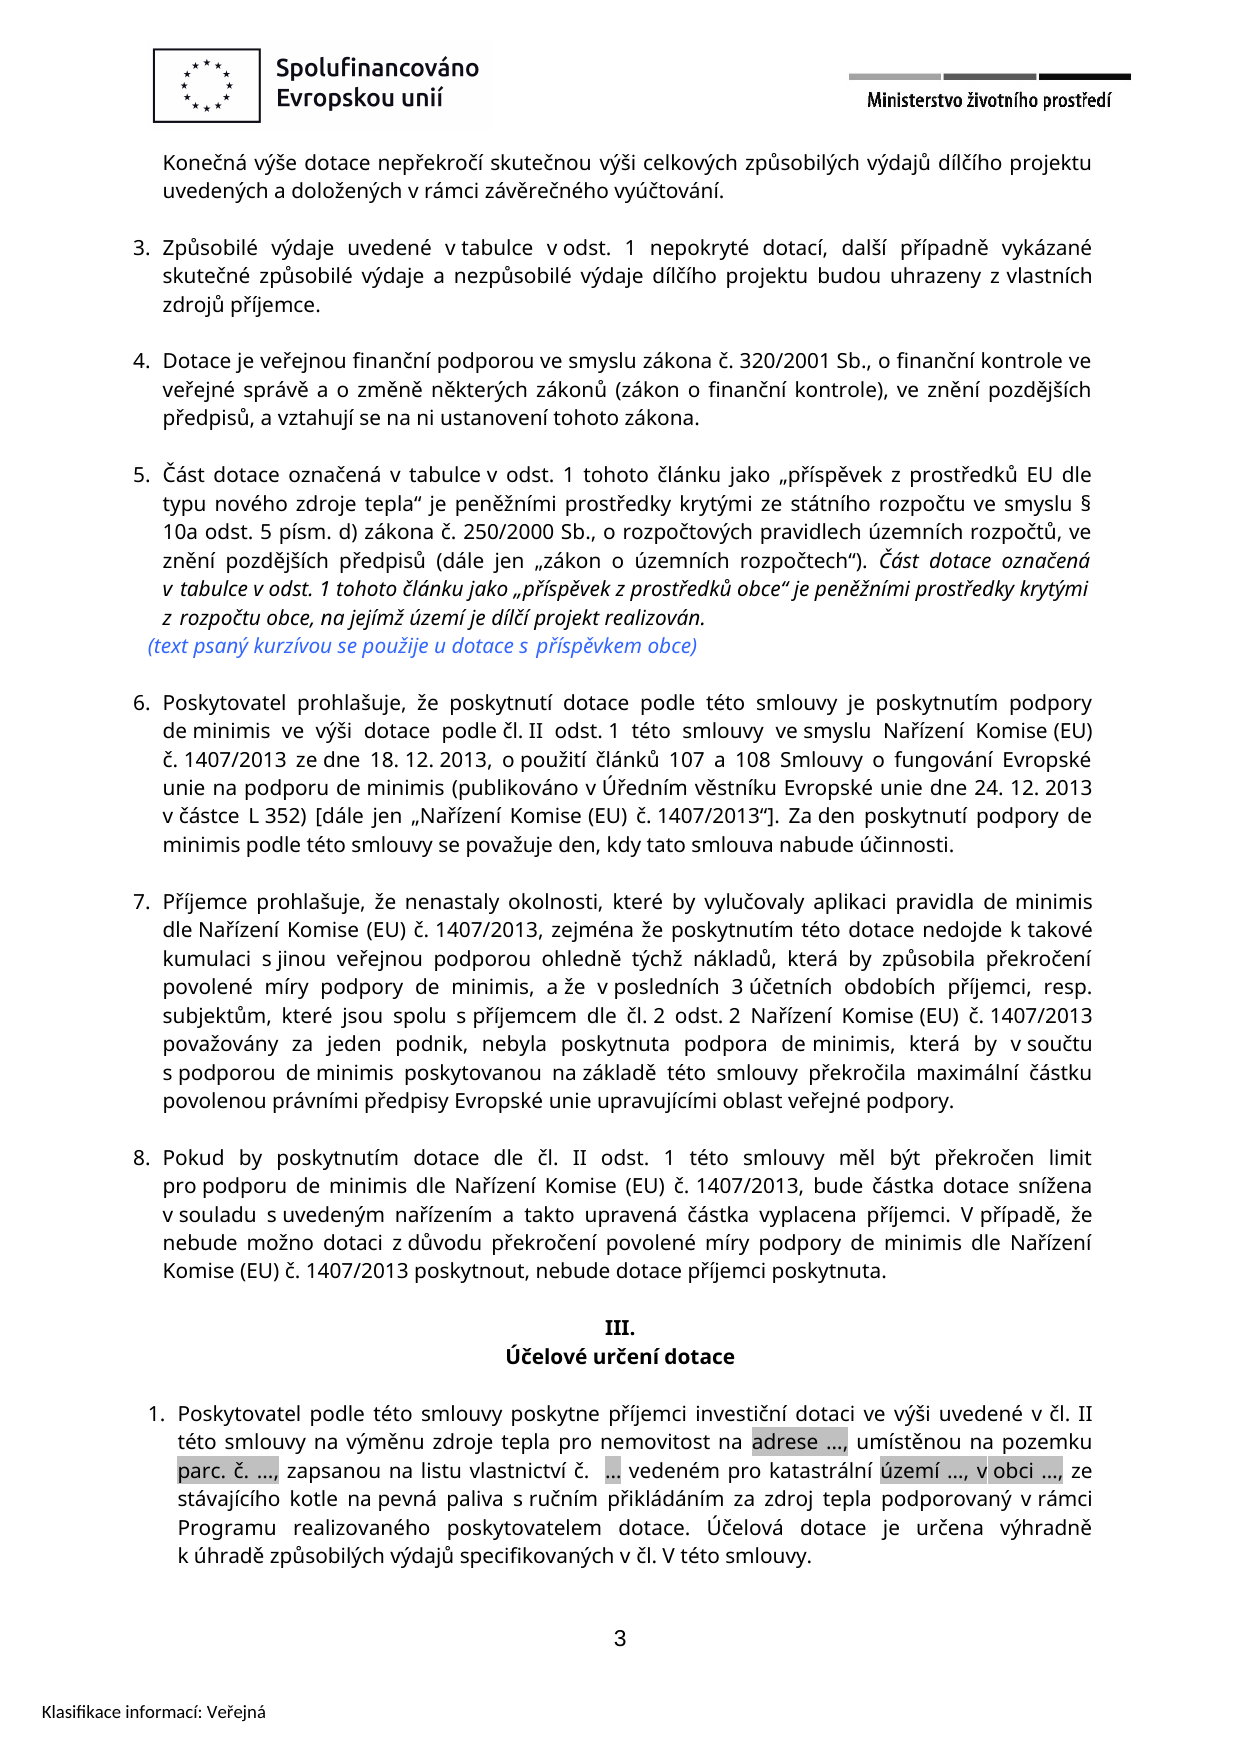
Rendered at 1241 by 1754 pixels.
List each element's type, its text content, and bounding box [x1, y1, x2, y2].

text Účelové určení dotace [148, 1342, 1093, 1370]
list Způsobilé výdaje uvedené v tabulce v odst. 1 nepokryté dotací, další případně vykázané skutečné způsobilé výdaje a nezpůsobilé výdaje dílčího projektu budou uhrazeny z vlastních zdrojů příjemce. [133, 233, 1093, 318]
list Poskytovatel prohlašuje, že poskytnutí dotace podle této smlouvy je poskytnutím podpory de minimis ve výši dotace podle čl. II odst. 1 této smlouvy ve smyslu Nařízení Komise (EU) č. 1407/2013 ze dne 18. 12. 2013, o použití článků 107 a 108 Smlouvy o fungování Evropské unie na podporu de minimis (publikováno v Úředním věstníku Evropské unie dne 24. 12. 2013 v částce L 352) [dále jen „Nařízení Komise (EU) č. 1407/2013“]. Za den poskytnutí podpory de minimis podle této smlouvy se považuje den, kdy tato smlouva nabude účinnosti. [133, 688, 1093, 858]
list Část dotace označená v tabulce v odst. 1 tohoto článku jako „příspěvek z prostředků EU dle typu nového zdroje tepla“ je peněžními prostředky krytými ze státního rozpočtu ve smyslu § 10a odst. 5 písm. d) zákona č. 250/2000 Sb., o rozpočtových pravidlech územních rozpočtů, ve znění pozdějších předpisů (dále jen „zákon o územních rozpočtech“). Část dotace označená v tabulce v odst. 1 tohoto článku jako „příspěvek z prostředků obce“ je peněžními prostředky krytými z rozpočtu obce, na jejímž území je dílčí projekt realizován. [133, 460, 1093, 631]
list Dotace je veřejnou finanční podporou ve smyslu zákona č. 320/2001 Sb., o finanční kontrole ve veřejné správě a o změně některých zákonů (zákon o finanční kontrole), ve znění pozdějších předpisů, a vztahují se na ni ustanovení tohoto zákona. [133, 347, 1093, 432]
picture [147, 39, 492, 130]
list Poskytovatel podle této smlouvy poskytne příjemci investiční dotaci ve výši uvedené v čl. II této smlouvy na výměnu zdroje tepla pro nemovitost na adrese …, umístěnou na pozemku parc. č. ..., zapsanou na listu vlastnictví č. … vedeném pro katastrální území …, v obci …, ze stávajícího kotle na pevná paliva s ručním přikládáním za zdroj tepla podporovaný v rámci Programu realizovaného poskytovatelem dotace. Účelová dotace je určena výhradně k úhradě způsobilých výdajů specifikovaných v čl. V této smlouvy. [148, 1399, 1093, 1569]
text Konečná výše dotace nepřekročí skutečnou výši celkových způsobilých výdajů dílčího projektu uvedených a doložených v rámci závěrečného vyúčtování. [162, 148, 1093, 204]
text (text psaný kurzívou se použije u dotace s příspěvkem obce) [148, 631, 1093, 659]
picture [821, 37, 1158, 147]
list Pokud by poskytnutím dotace dle čl. II odst. 1 této smlouvy měl být překročen limit pro podporu de minimis dle Nařízení Komise (EU) č. 1407/2013, bude částka dotace snížena v souladu s uvedeným nařízením a takto upravená částka vyplacena příjemci. V případě, že nebude možno dotaci z důvodu překročení povolené míry podpory de minimis dle Nařízení Komise (EU) č. 1407/2013 poskytnout, nebude dotace příjemci poskytnuta. [133, 1143, 1093, 1285]
list Příjemce prohlašuje, že nenastaly okolnosti, které by vylučovaly aplikaci pravidla de minimis dle Nařízení Komise (EU) č. 1407/2013, zejména že poskytnutím této dotace nedojde k takové kumulaci s jinou veřejnou podporou ohledně týchž nákladů, která by způsobila překročení povolené míry podpory de minimis, a že v posledních 3 účetních obdobích příjemci, resp. subjektům, které jsou spolu s příjemcem dle čl. 2 odst. 2 Nařízení Komise (EU) č. 1407/2013 považovány za jeden podnik, nebyla poskytnuta podpora de minimis, která by v součtu s podporou de minimis poskytovanou na základě této smlouvy překročila maximální částku povolenou právními předpisy Evropské unie upravujícími oblast veřejné podpory. [133, 887, 1093, 1114]
text III. [148, 1313, 1093, 1342]
